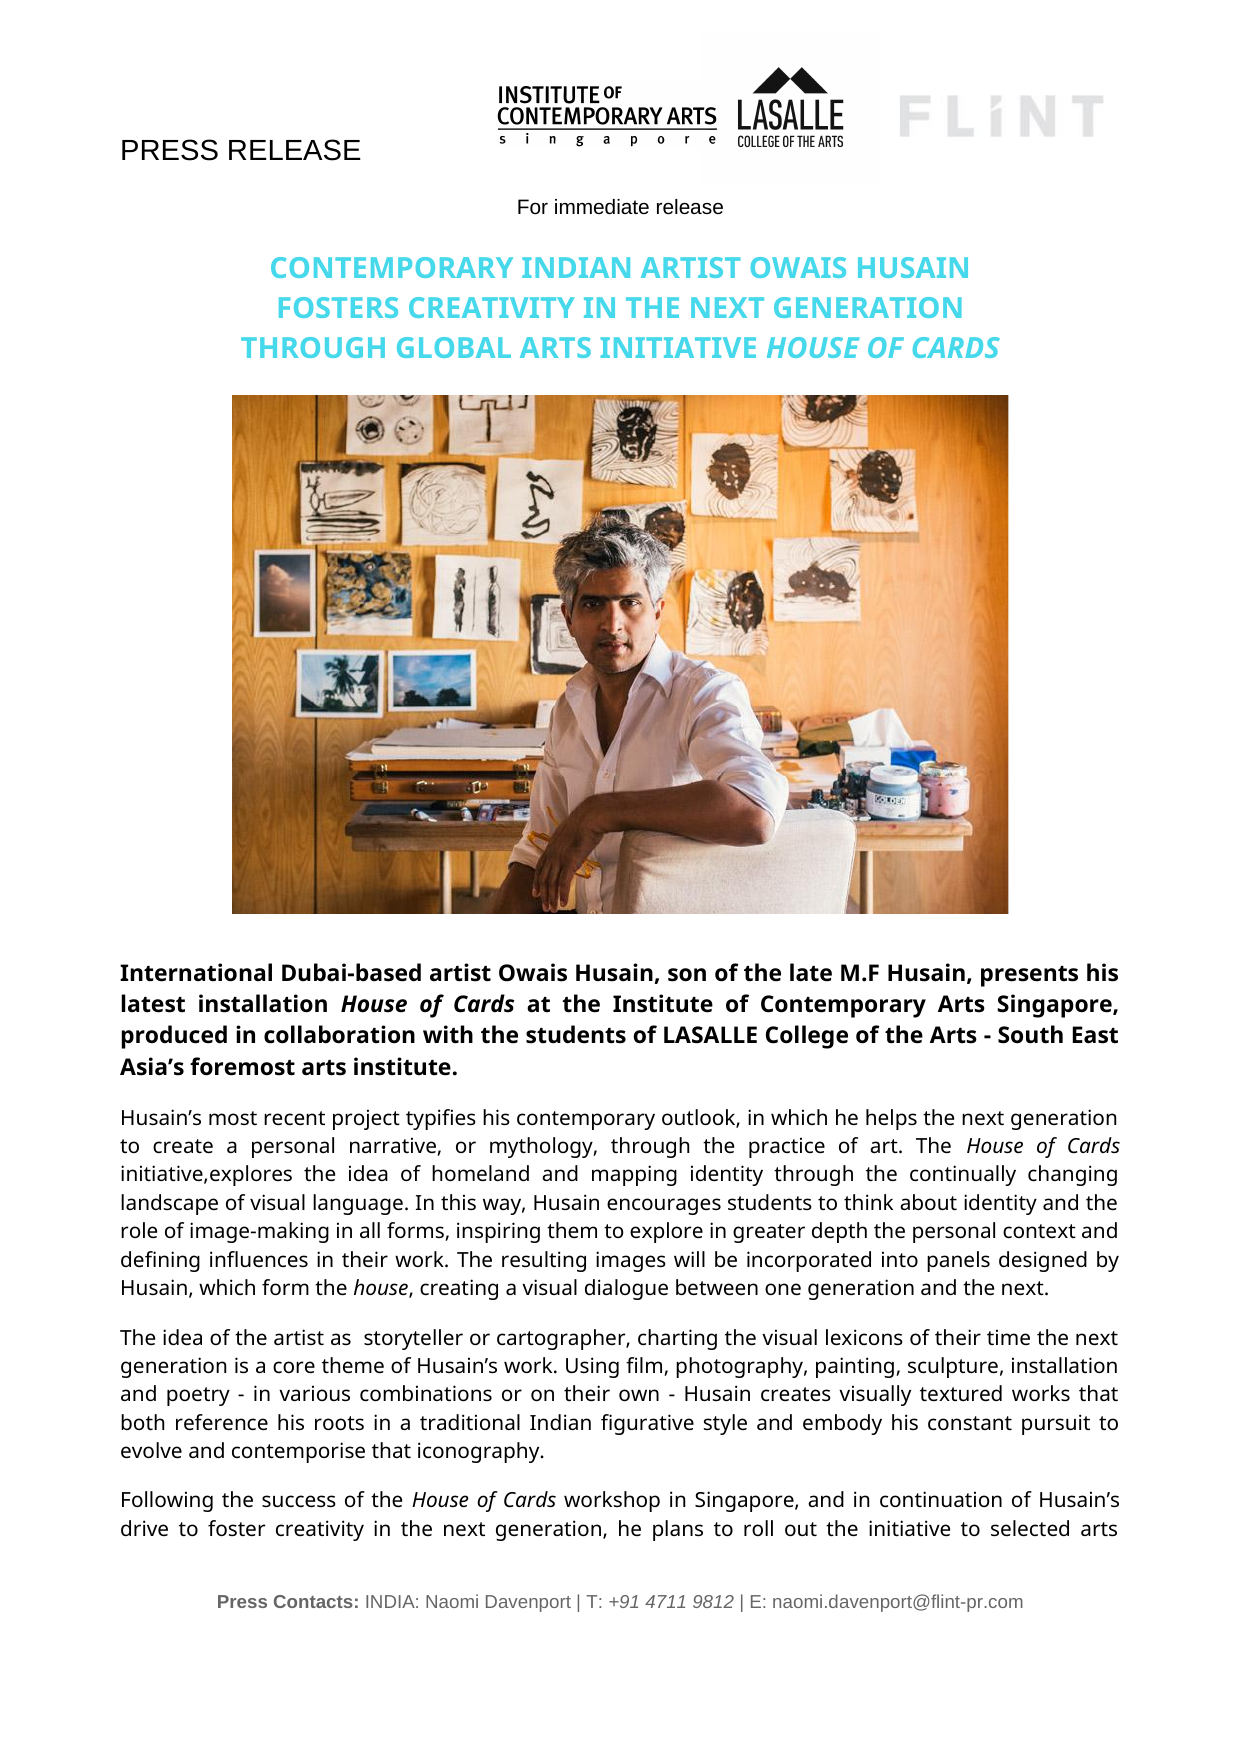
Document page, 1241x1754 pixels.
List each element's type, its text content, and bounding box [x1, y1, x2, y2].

text The idea of the artist as storyteller or cartographer, charting the visual lexicons of their time the next generation is a core theme of Husain’s work. Using film, photography, painting, sculpture, installation and poetry - in various combinations or on their own - Husain creates visually textured works that both reference his roots in a traditional Indian figurative style and embody his constant pursuit to evolve and contemporise that iconography. [120, 1323, 1120, 1465]
text THROUGH GLOBAL ARTS INITIATIVE HOUSE OF CARDS [120, 327, 1120, 367]
picture [495, 31, 880, 184]
text For immediate release [120, 195, 1120, 219]
text Husain’s most recent project typifies his contemporary outlook, in which he helps the next generation to create a personal narrative, or mythology, through the practice of art. The House of Cards initiative,explores the idea of homeland and mapping identity through the continually changing landscape of visual language. In this way, Husain encourages students to think about identity and the role of image-making in all forms, inspiring them to explore in greater depth the personal context and defining influences in their work. The resulting images will be incorporated into panels designed by Husain, which form the house, creating a visual dialogue between one generation and the next. [120, 1103, 1120, 1302]
text FOSTERS CREATIVITY IN THE NEXT GENERATION [120, 287, 1120, 327]
picture [232, 395, 1009, 914]
picture [899, 95, 1104, 137]
text International Dubai-based artist Owais Husain, son of the late M.F Husain, presents his latest installation House of Cards at the Institute of Contemporary Arts Singapore, produced in collaboration with the students of LASALLE College of the Arts - South East Asia’s foremost arts institute. [120, 934, 1120, 1082]
text CONTEMPORARY INDIAN ARTIST OWAIS HUSAIN [120, 247, 1120, 287]
